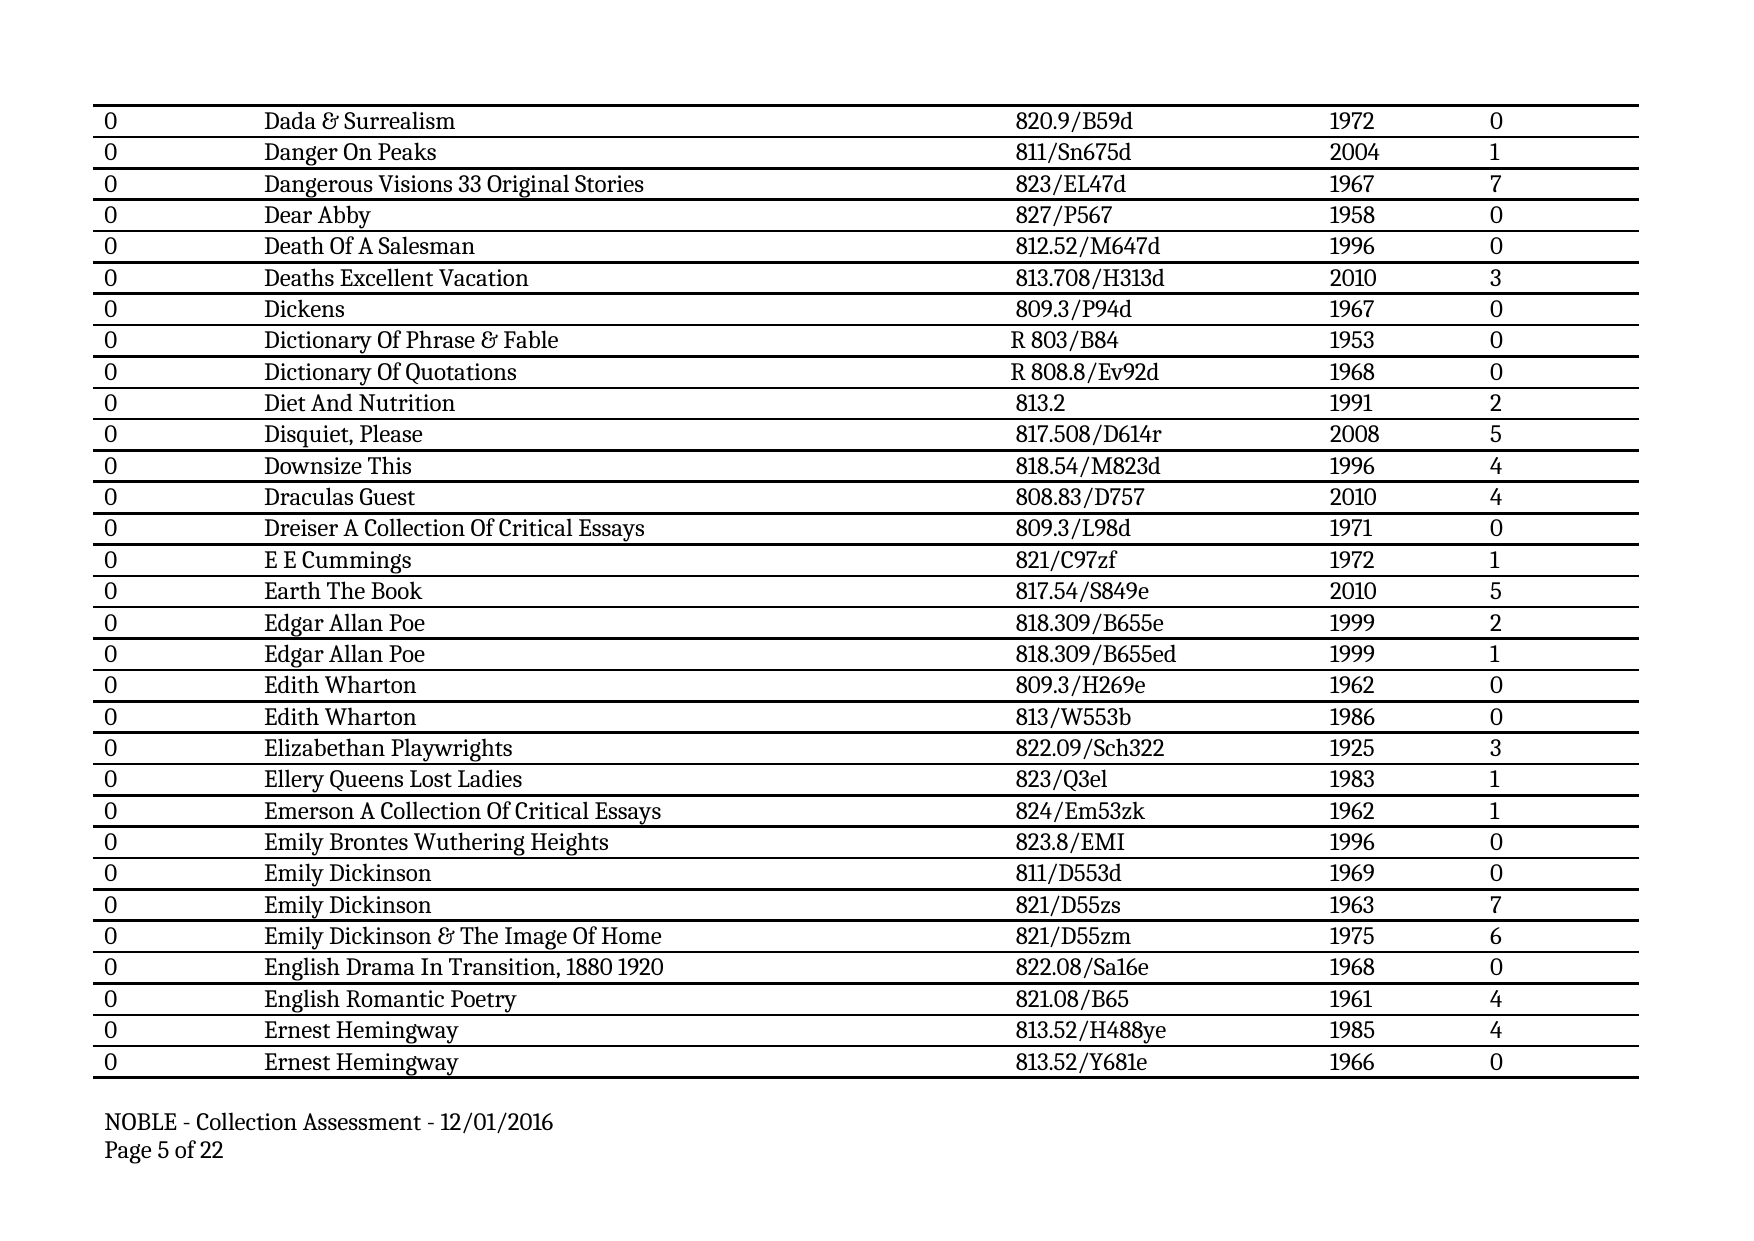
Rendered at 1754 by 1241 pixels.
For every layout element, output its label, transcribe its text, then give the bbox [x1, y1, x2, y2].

table_cell 0 [93, 922, 253, 951]
table_cell 823.8/EMI [999, 828, 1319, 857]
table_cell 817.508/D614r [999, 420, 1319, 449]
table_cell 4 [1479, 452, 1638, 480]
table_cell 2 [1479, 389, 1638, 418]
table_cell R 808.8/Ev92d [999, 358, 1319, 386]
table_cell 0 [93, 452, 253, 480]
table_cell 1925 [1319, 734, 1478, 763]
table_cell 809.3/L98d [999, 515, 1319, 543]
table_cell 0 [93, 546, 253, 574]
table_cell 0 [93, 107, 253, 136]
table_cell 1999 [1319, 608, 1478, 637]
table_cell 1983 [1319, 765, 1478, 794]
table_cell 809.3/H269e [999, 671, 1319, 700]
table_cell 822.09/Sch322 [999, 734, 1319, 763]
table_cell 1967 [1319, 295, 1478, 324]
table_cell 1 [1479, 546, 1638, 574]
table_cell 813.52/H488ye [999, 1016, 1319, 1045]
table_cell 1962 [1319, 797, 1478, 825]
table_cell 813.708/H313d [999, 264, 1319, 292]
table_cell 813/W553b [999, 703, 1319, 731]
table_cell 1 [1479, 640, 1638, 668]
table_cell Emily Dickinson & The Image Of Home [253, 922, 999, 951]
table_cell 1 [1479, 765, 1638, 794]
table_cell 1996 [1319, 232, 1478, 261]
table_cell 1996 [1319, 452, 1478, 480]
table_cell 827/P567 [999, 201, 1319, 229]
table_cell 817.54/S849e [999, 577, 1319, 606]
table_cell 1969 [1319, 859, 1478, 888]
table_cell 0 [1479, 358, 1638, 386]
table_cell 821/D55zm [999, 922, 1319, 951]
table_cell Emily Brontes Wuthering Heights [253, 828, 999, 857]
table_cell Downsize This [253, 452, 999, 480]
table_cell 824/Em53zk [999, 797, 1319, 825]
table_cell 0 [93, 201, 253, 229]
table_cell 0 [1479, 326, 1638, 355]
table_cell 7 [1479, 170, 1638, 198]
table_cell Disquiet, Please [253, 420, 999, 449]
table_cell 0 [93, 515, 253, 543]
table_cell 2004 [1319, 138, 1478, 167]
table_cell Ellery Queens Lost Ladies [253, 765, 999, 794]
table_cell 2 [1479, 608, 1638, 637]
table_cell 0 [93, 828, 253, 857]
table_cell 0 [1479, 515, 1638, 543]
table_cell 0 [93, 703, 253, 731]
table_cell Deaths Excellent Vacation [253, 264, 999, 292]
table_cell 2010 [1319, 264, 1478, 292]
table_cell 1958 [1319, 201, 1478, 229]
table_cell 1985 [1319, 1016, 1478, 1045]
table_cell 4 [1479, 985, 1638, 1013]
table_cell 813.52/Y681e [999, 1047, 1319, 1076]
table_cell 3 [1479, 264, 1638, 292]
table_cell English Drama In Transition, 1880 1920 [253, 953, 999, 982]
table_cell 1962 [1319, 671, 1478, 700]
table_cell 0 [93, 953, 253, 982]
table_cell 811/Sn675d [999, 138, 1319, 167]
table_cell Edith Wharton [253, 671, 999, 700]
table_cell 0 [93, 326, 253, 355]
table_cell 6 [1479, 922, 1638, 951]
table_cell 0 [93, 232, 253, 261]
table_cell 0 [93, 1047, 253, 1076]
table_cell 818.309/B655ed [999, 640, 1319, 668]
table_cell 1 [1479, 797, 1638, 825]
table_cell Elizabethan Playwrights [253, 734, 999, 763]
table_cell Emily Dickinson [253, 891, 999, 919]
table_cell Diet And Nutrition [253, 389, 999, 418]
table_cell Dickens [253, 295, 999, 324]
table_cell 1966 [1319, 1047, 1478, 1076]
table_cell 1999 [1319, 640, 1478, 668]
table_cell 0 [1479, 201, 1638, 229]
table_cell 5 [1479, 420, 1638, 449]
table_cell 813.2 [999, 389, 1319, 418]
table_cell Emerson A Collection Of Critical Essays [253, 797, 999, 825]
table_cell 5 [1479, 577, 1638, 606]
table_cell 0 [93, 138, 253, 167]
table_cell 1972 [1319, 546, 1478, 574]
table_cell Dictionary Of Quotations [253, 358, 999, 386]
table_cell 0 [93, 734, 253, 763]
table_cell 1972 [1319, 107, 1478, 136]
table_cell Dictionary Of Phrase & Fable [253, 326, 999, 355]
table_cell 0 [93, 671, 253, 700]
table_cell Death Of A Salesman [253, 232, 999, 261]
table_cell 0 [93, 577, 253, 606]
table_cell 0 [1479, 828, 1638, 857]
table_cell 808.83/D757 [999, 483, 1319, 512]
table_cell 0 [93, 420, 253, 449]
table_cell 0 [93, 389, 253, 418]
table_cell 0 [93, 891, 253, 919]
table_cell 0 [1479, 859, 1638, 888]
table_cell 0 [1479, 953, 1638, 982]
table_cell Dreiser A Collection Of Critical Essays [253, 515, 999, 543]
table_cell 0 [93, 640, 253, 668]
table_cell 4 [1479, 483, 1638, 512]
table_cell Emily Dickinson [253, 859, 999, 888]
table_cell 1963 [1319, 891, 1478, 919]
table_cell 3 [1479, 734, 1638, 763]
table_cell Edgar Allan Poe [253, 608, 999, 637]
table_cell 0 [93, 264, 253, 292]
table_cell Ernest Hemingway [253, 1016, 999, 1045]
table_cell Dangerous Visions 33 Original Stories [253, 170, 999, 198]
table_cell 0 [1479, 671, 1638, 700]
table_cell 0 [93, 358, 253, 386]
table_cell 823/EL47d [999, 170, 1319, 198]
table_cell 1961 [1319, 985, 1478, 1013]
table_cell 0 [93, 483, 253, 512]
table_cell 0 [1479, 703, 1638, 731]
table_cell 0 [93, 170, 253, 198]
table_cell 0 [93, 797, 253, 825]
table_cell English Romantic Poetry [253, 985, 999, 1013]
table_cell 821/C97zf [999, 546, 1319, 574]
table_cell 821/D55zs [999, 891, 1319, 919]
table_cell 2010 [1319, 577, 1478, 606]
table_cell 811/D553d [999, 859, 1319, 888]
table_cell 818.54/M823d [999, 452, 1319, 480]
table_cell 1968 [1319, 358, 1478, 386]
table_cell 1986 [1319, 703, 1478, 731]
table_cell E E Cummings [253, 546, 999, 574]
table_cell R 803/B84 [999, 326, 1319, 355]
table_cell 1971 [1319, 515, 1478, 543]
table_cell 1996 [1319, 828, 1478, 857]
table_cell 1991 [1319, 389, 1478, 418]
table_cell 0 [1479, 1047, 1638, 1076]
table_cell 2008 [1319, 420, 1478, 449]
table_cell 0 [93, 765, 253, 794]
table_cell 0 [1479, 107, 1638, 136]
table_cell 1975 [1319, 922, 1478, 951]
table_cell Draculas Guest [253, 483, 999, 512]
table_cell Danger On Peaks [253, 138, 999, 167]
table_cell Earth The Book [253, 577, 999, 606]
table_cell Ernest Hemingway [253, 1047, 999, 1076]
table_cell 0 [93, 859, 253, 888]
table_cell 818.309/B655e [999, 608, 1319, 637]
table_cell 4 [1479, 1016, 1638, 1045]
table_cell 1967 [1319, 170, 1478, 198]
table_cell 0 [93, 985, 253, 1013]
table_cell Edith Wharton [253, 703, 999, 731]
table_cell 821.08/B65 [999, 985, 1319, 1013]
table_cell 0 [1479, 232, 1638, 261]
table_cell 1968 [1319, 953, 1478, 982]
table_cell 1 [1479, 138, 1638, 167]
table_cell 822.08/Sa16e [999, 953, 1319, 982]
table_cell 0 [1479, 295, 1638, 324]
table_cell Edgar Allan Poe [253, 640, 999, 668]
table_cell 0 [93, 1016, 253, 1045]
table_cell 809.3/P94d [999, 295, 1319, 324]
table_cell Dear Abby [253, 201, 999, 229]
table_cell 1953 [1319, 326, 1478, 355]
table_cell 0 [93, 295, 253, 324]
table_cell 812.52/M647d [999, 232, 1319, 261]
table_cell 2010 [1319, 483, 1478, 512]
table_cell Dada & Surrealism [253, 107, 999, 136]
table_cell 820.9/B59d [999, 107, 1319, 136]
table_cell 7 [1479, 891, 1638, 919]
table_cell 0 [93, 608, 253, 637]
table_cell 823/Q3el [999, 765, 1319, 794]
